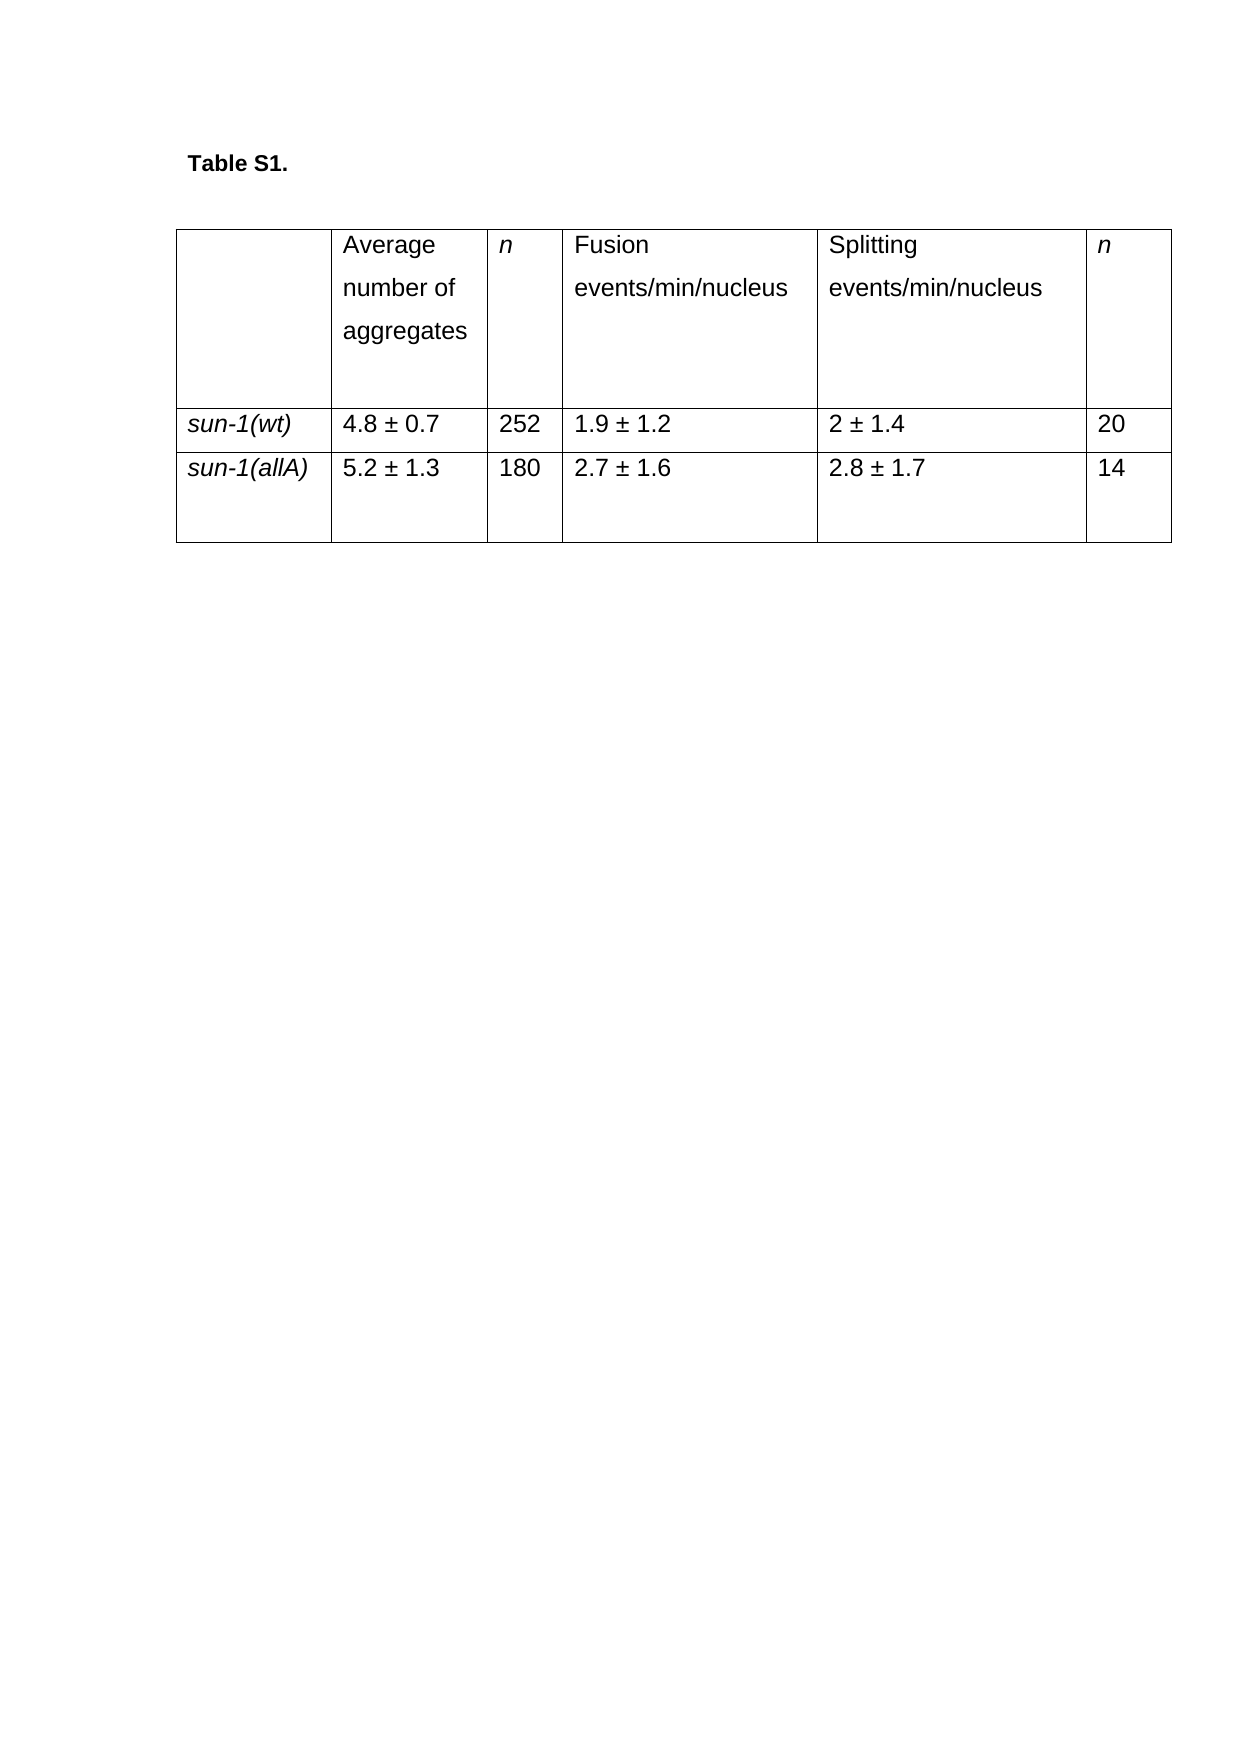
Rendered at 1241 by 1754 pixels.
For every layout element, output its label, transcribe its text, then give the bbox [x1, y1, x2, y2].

table_cell sun-1(allA) [177, 453, 331, 542]
table_cell 1.9 ± 1.2 [563, 409, 817, 452]
table_cell 252 [488, 409, 562, 452]
table_header Average number of aggregates [332, 230, 487, 408]
table_header Fusion events/min/nucleus [563, 230, 817, 408]
table_cell 4.8 ± 0.7 [332, 409, 487, 452]
table_cell 14 [1087, 453, 1171, 542]
table_header [177, 230, 331, 408]
table_header n [488, 230, 562, 408]
text Table S1. [187, 150, 1053, 176]
table_cell 5.2 ± 1.3 [332, 453, 487, 542]
table_cell sun-1(wt) [177, 409, 331, 452]
table_cell 2.8 ± 1.7 [818, 453, 1086, 542]
table_cell 180 [488, 453, 562, 542]
table_header n [1087, 230, 1171, 408]
table_header Splitting events/min/nucleus [818, 230, 1086, 408]
table_cell 20 [1087, 409, 1171, 452]
table_cell 2.7 ± 1.6 [563, 453, 817, 542]
table_cell 2 ± 1.4 [818, 409, 1086, 452]
